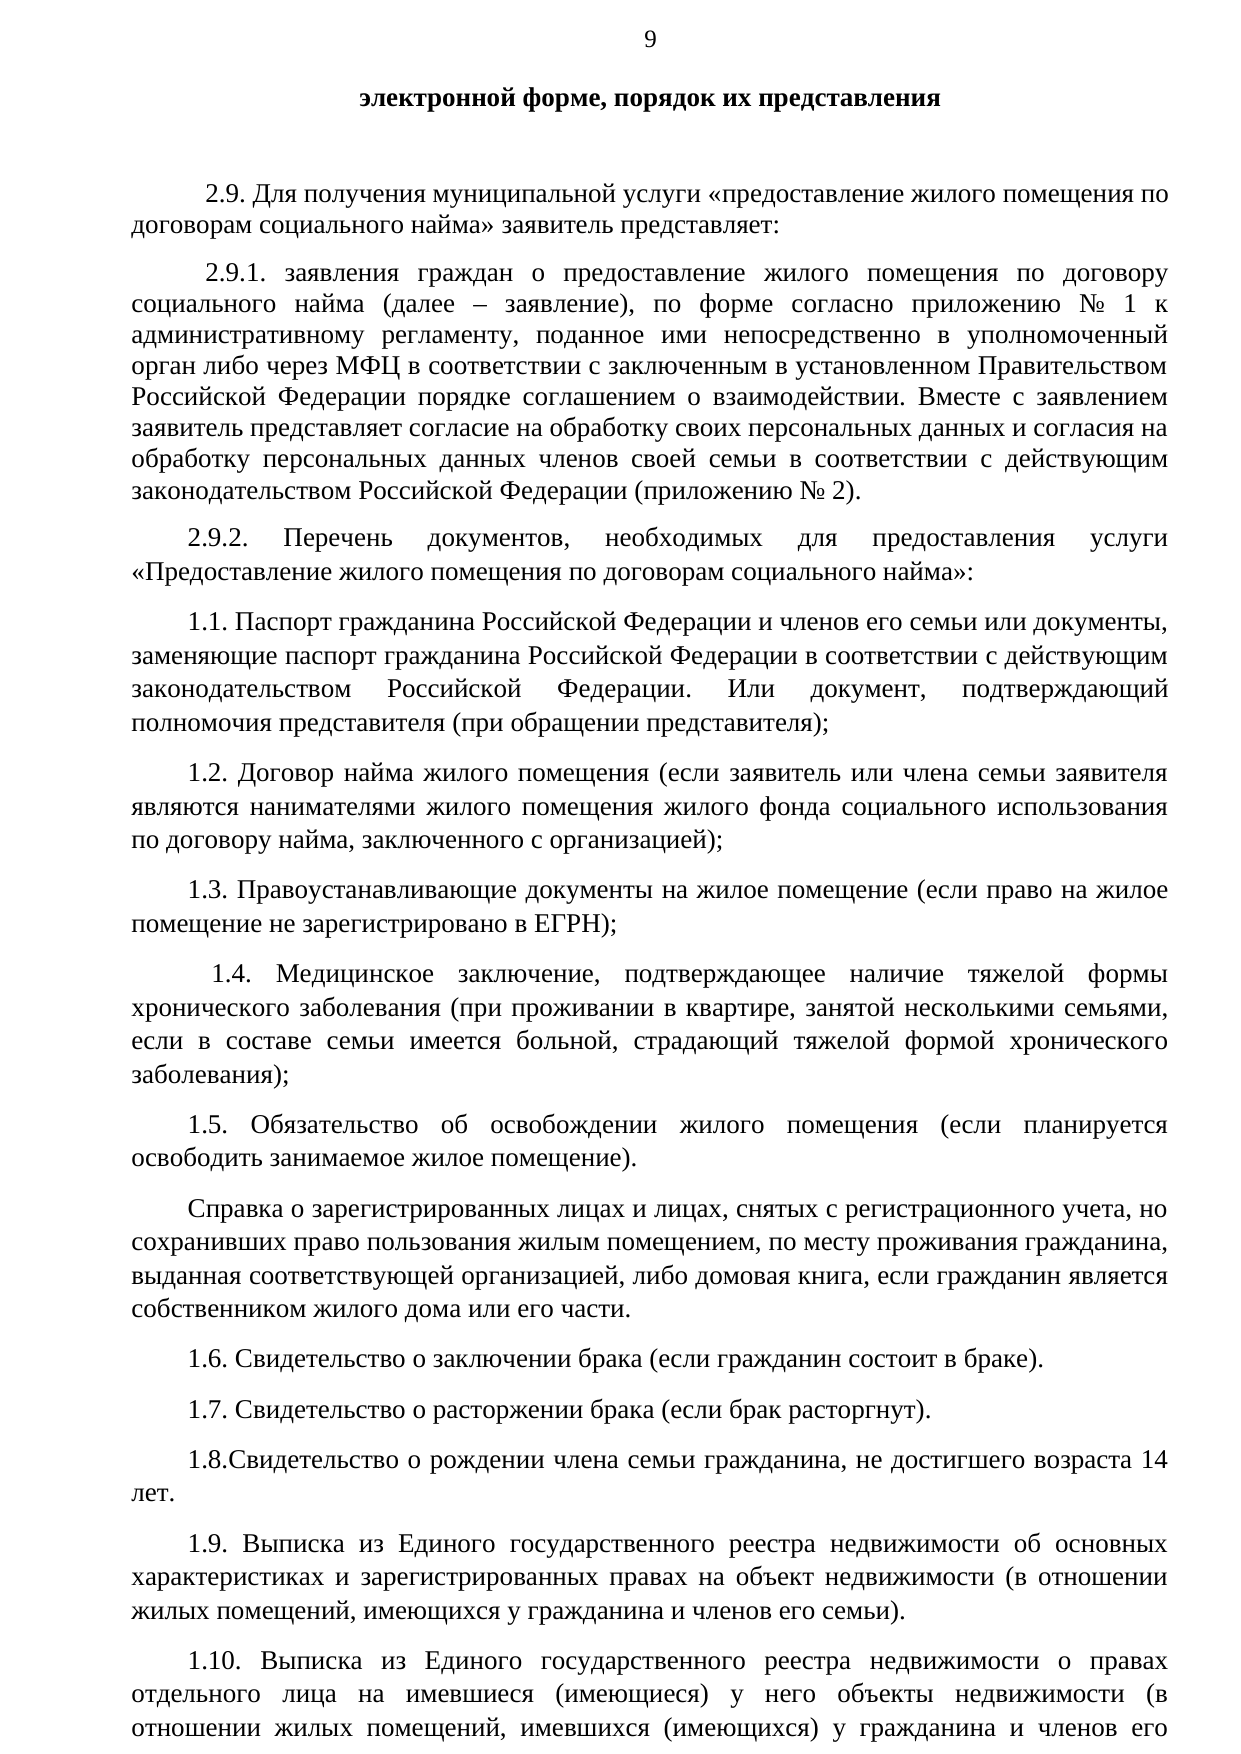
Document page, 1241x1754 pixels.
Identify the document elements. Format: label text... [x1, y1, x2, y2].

text 2.9.2. Перечень документов, необходимых для предоставления услуги «Предоставление жилого помещения по договорам социального найма»: [131, 522, 1169, 586]
text 1.6. Свидетельство о заключении брака (если гражданин состоит в браке). [131, 1343, 1169, 1374]
text 1.1. Паспорт гражданина Российской Федерации и членов его семьи или документы, заменяющие паспорт гражданина Российской Федерации в соответствии с действующим законодательством Российской Федерации. Или документ, подтверждающий полномочия представителя (при обращении представителя); [131, 605, 1169, 737]
text 1.3. Правоустанавливающие документы на жилое помещение (если право на жилое помещение не зарегистрировано в ЕГРН); [131, 873, 1169, 938]
text Справка о зарегистрированных лицах и лицах, снятых с регистрационного учета, но сохранивших право пользования жилым помещением, по месту проживания гражданина, выданная соответствующей организацией, либо домовая книга, если гражданин является собственником жилого дома или его части. [131, 1192, 1169, 1323]
text 1.9. Выписка из Единого государственного реестра недвижимости об основных характеристиках и зарегистрированных правах на объект недвижимости (в отношении жилых помещений, имеющихся у гражданина и членов его семьи). [131, 1527, 1169, 1625]
text 1.5. Обязательство об освобождении жилого помещения (если планируется освободить занимаемое жилое помещение). [131, 1108, 1169, 1173]
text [131, 81, 1169, 112]
text 1.8.Свидетельство о рождении члена семьи гражданина, не достигшего возраста 14 лет. [131, 1443, 1169, 1508]
text 2.9. Для получения муниципальной услуги «предоставление жилого помещения по договорам социального найма» заявитель представляет: [131, 177, 1169, 239]
text 1.7. Свидетельство о расторжении брака (если брак расторгнут). [131, 1393, 1169, 1424]
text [131, 1644, 1169, 1742]
text 1.4. Медицинское заключение, подтверждающее наличие тяжелой формы хронического заболевания (при проживании в квартире, занятой несколькими семьями, если в составе семьи имеется больной, страдающий тяжелой формой хронического заболевания); [131, 957, 1169, 1089]
text 2.9.1. заявления граждан о предоставление жилого помещения по договору социального найма (далее – заявление), по форме согласно приложению № 1 к административному регламенту, поданное ими непосредственно в уполномоченный орган либо через МФЦ в соответствии с заключенным в установленном Правительством Российской Федерации порядке соглашением о взаимодействии. Вместе с заявлением заявитель представляет согласие на обработку своих персональных данных и согласия на обработку персональных данных членов своей семьи в соответствии с действующим законодательством Российской Федерации (приложению № 2). [131, 256, 1169, 505]
text 1.2. Договор найма жилого помещения (если заявитель или члена семьи заявителя являются нанимателями жилого помещения жилого фонда социального использования по договору найма, заключенного с организацией); [131, 756, 1169, 854]
